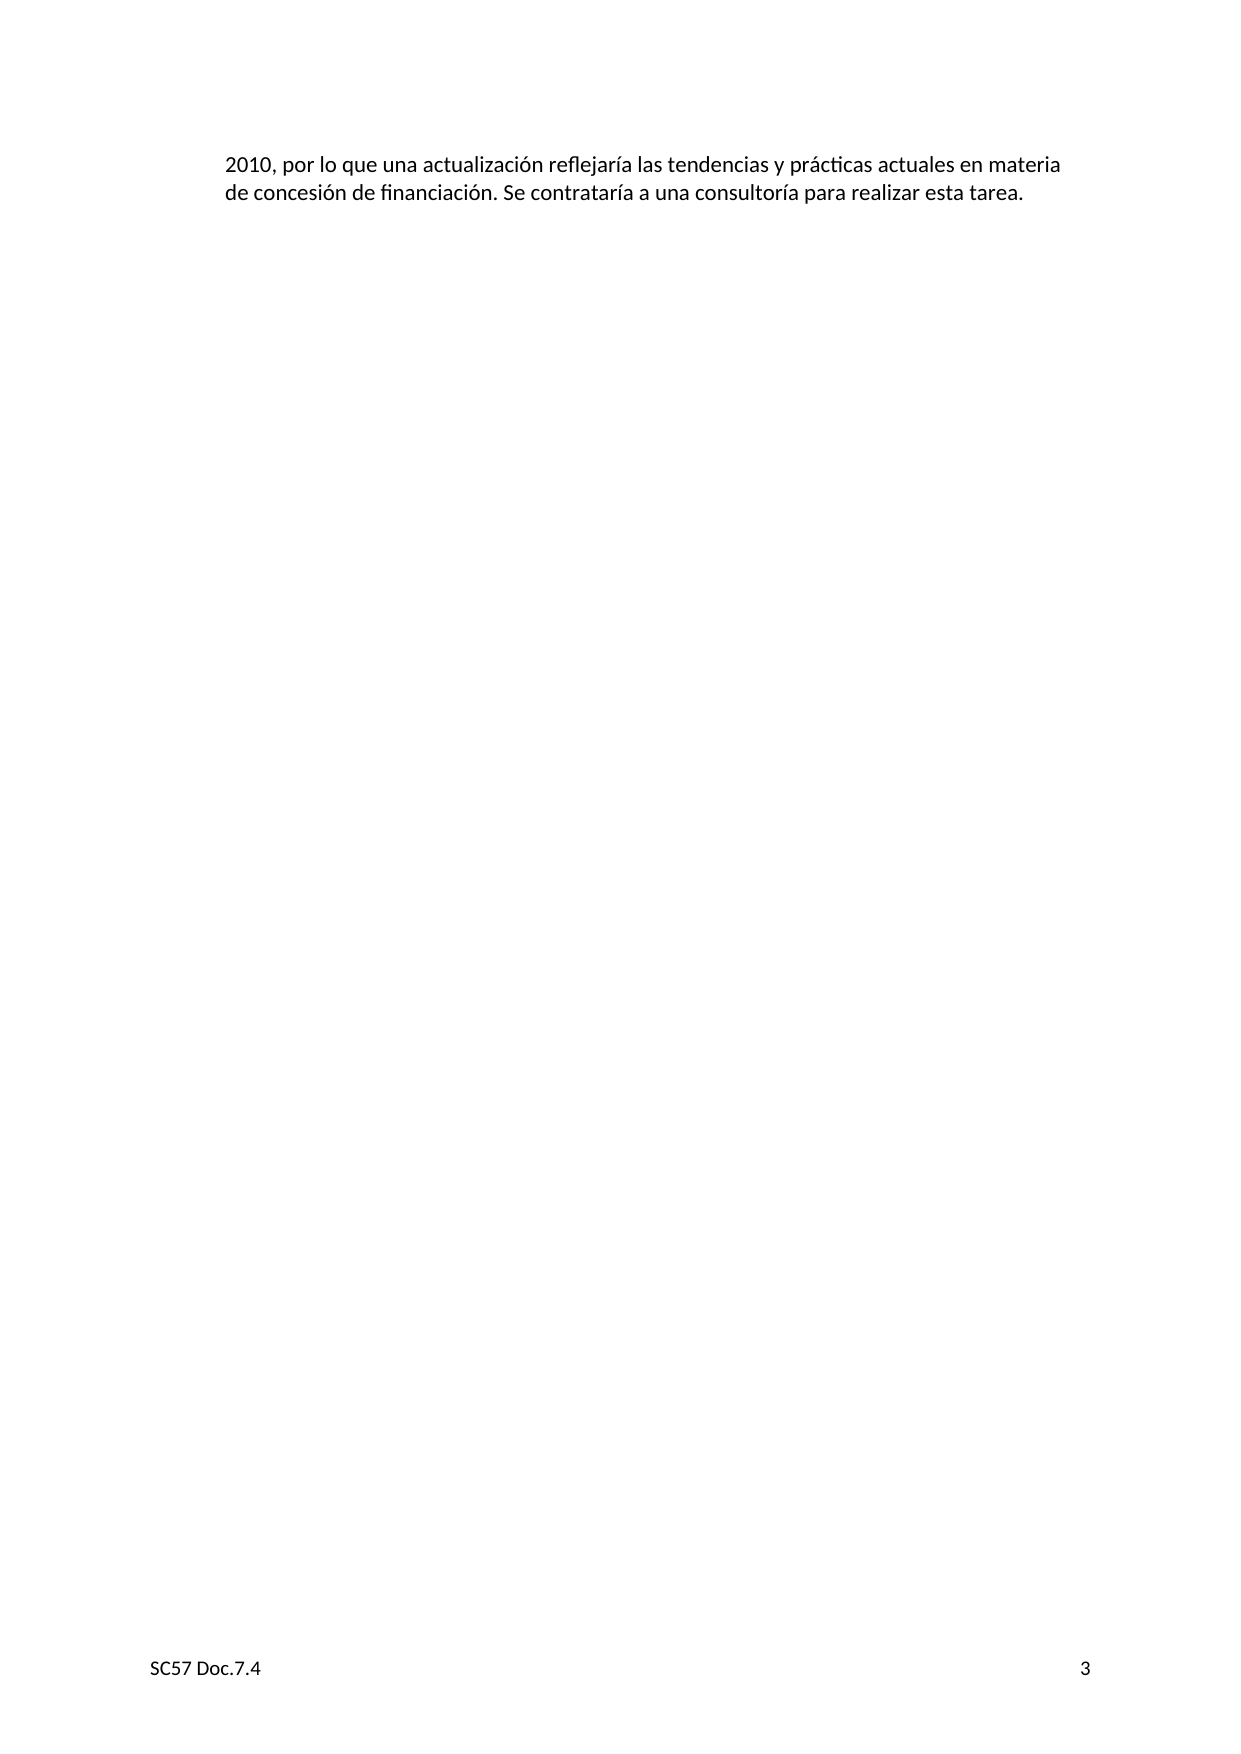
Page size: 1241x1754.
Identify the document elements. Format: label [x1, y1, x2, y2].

list [187, 150, 1090, 206]
